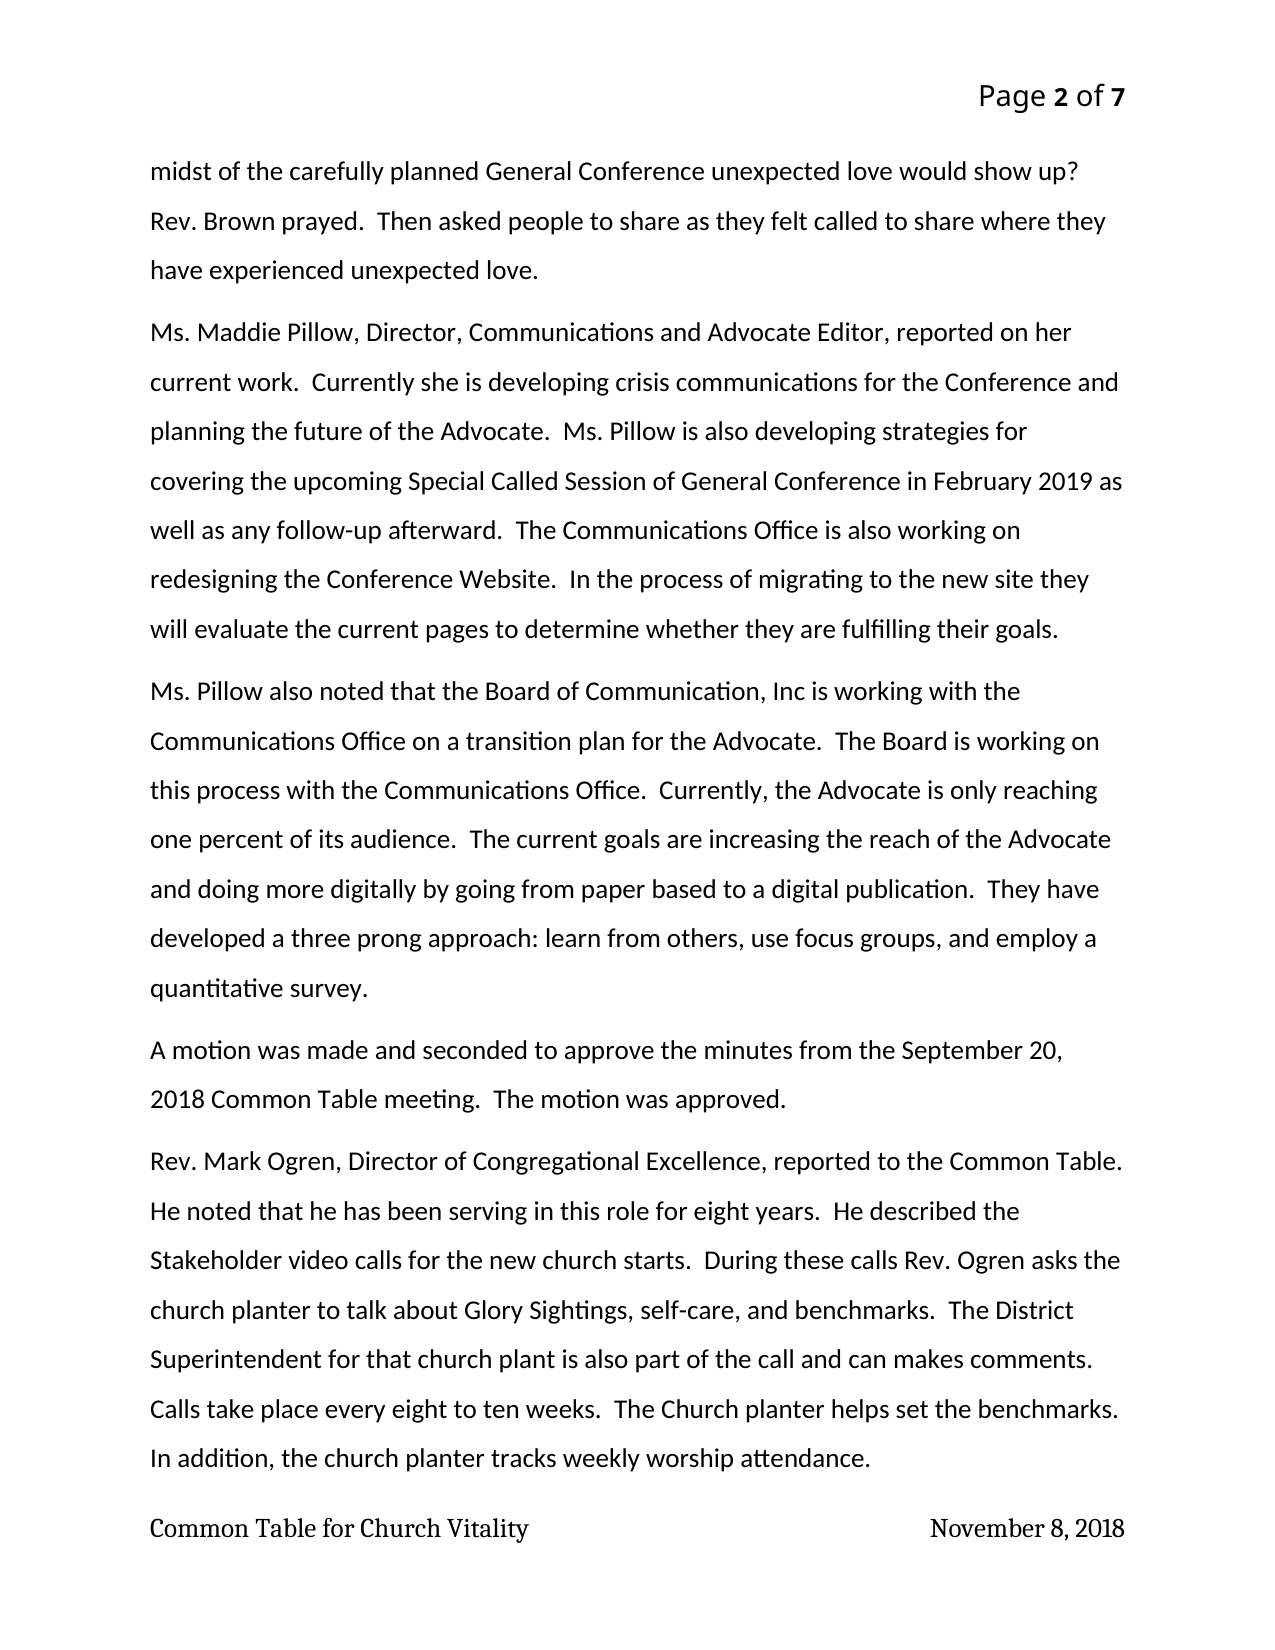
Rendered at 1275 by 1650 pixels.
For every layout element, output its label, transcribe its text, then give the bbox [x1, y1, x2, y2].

text Rev. Mark Ogren, Director of Congregational Excellence, reported to the Common Table. He noted that he has been serving in this role for eight years. He described the Stakeholder video calls for the new church starts. During these calls Rev. Ogren asks the church planter to talk about Glory Sightings, self-care, and benchmarks. The District Superintendent for that church plant is also part of the call and can makes comments. Calls take place every eight to ten weeks. The Church planter helps set the benchmarks. In addition, the church planter tracks weekly worship attendance. [150, 1144, 1125, 1474]
text Ms. Maddie Pillow, Director, Communications and Advocate Editor, reported on her current work. Currently she is developing crisis communications for the Conference and planning the future of the Advocate. Ms. Pillow is also developing strategies for covering the upcoming Special Called Session of General Conference in February 2019 as well as any follow-up afterward. The Communications Office is also working on redesigning the Conference Website. In the process of migrating to the new site they will evaluate the current pages to determine whether they are fulfilling their goals. [150, 315, 1125, 645]
text A motion was made and seconded to approve the minutes from the September 20, 2018 Common Table meeting. The motion was approved. [150, 1033, 1125, 1116]
text Ms. Pillow also noted that the Board of Communication, Inc is working with the Communications Office on a transition plan for the Advocate. The Board is working on this process with the Communications Office. Currently, the Advocate is only reaching one percent of its audience. The current goals are increasing the reach of the Advocate and doing more digitally by going from paper based to a digital publication. They have developed a three prong approach: learn from others, use focus groups, and employ a quantitative survey. [150, 674, 1125, 1004]
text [150, 154, 1125, 286]
